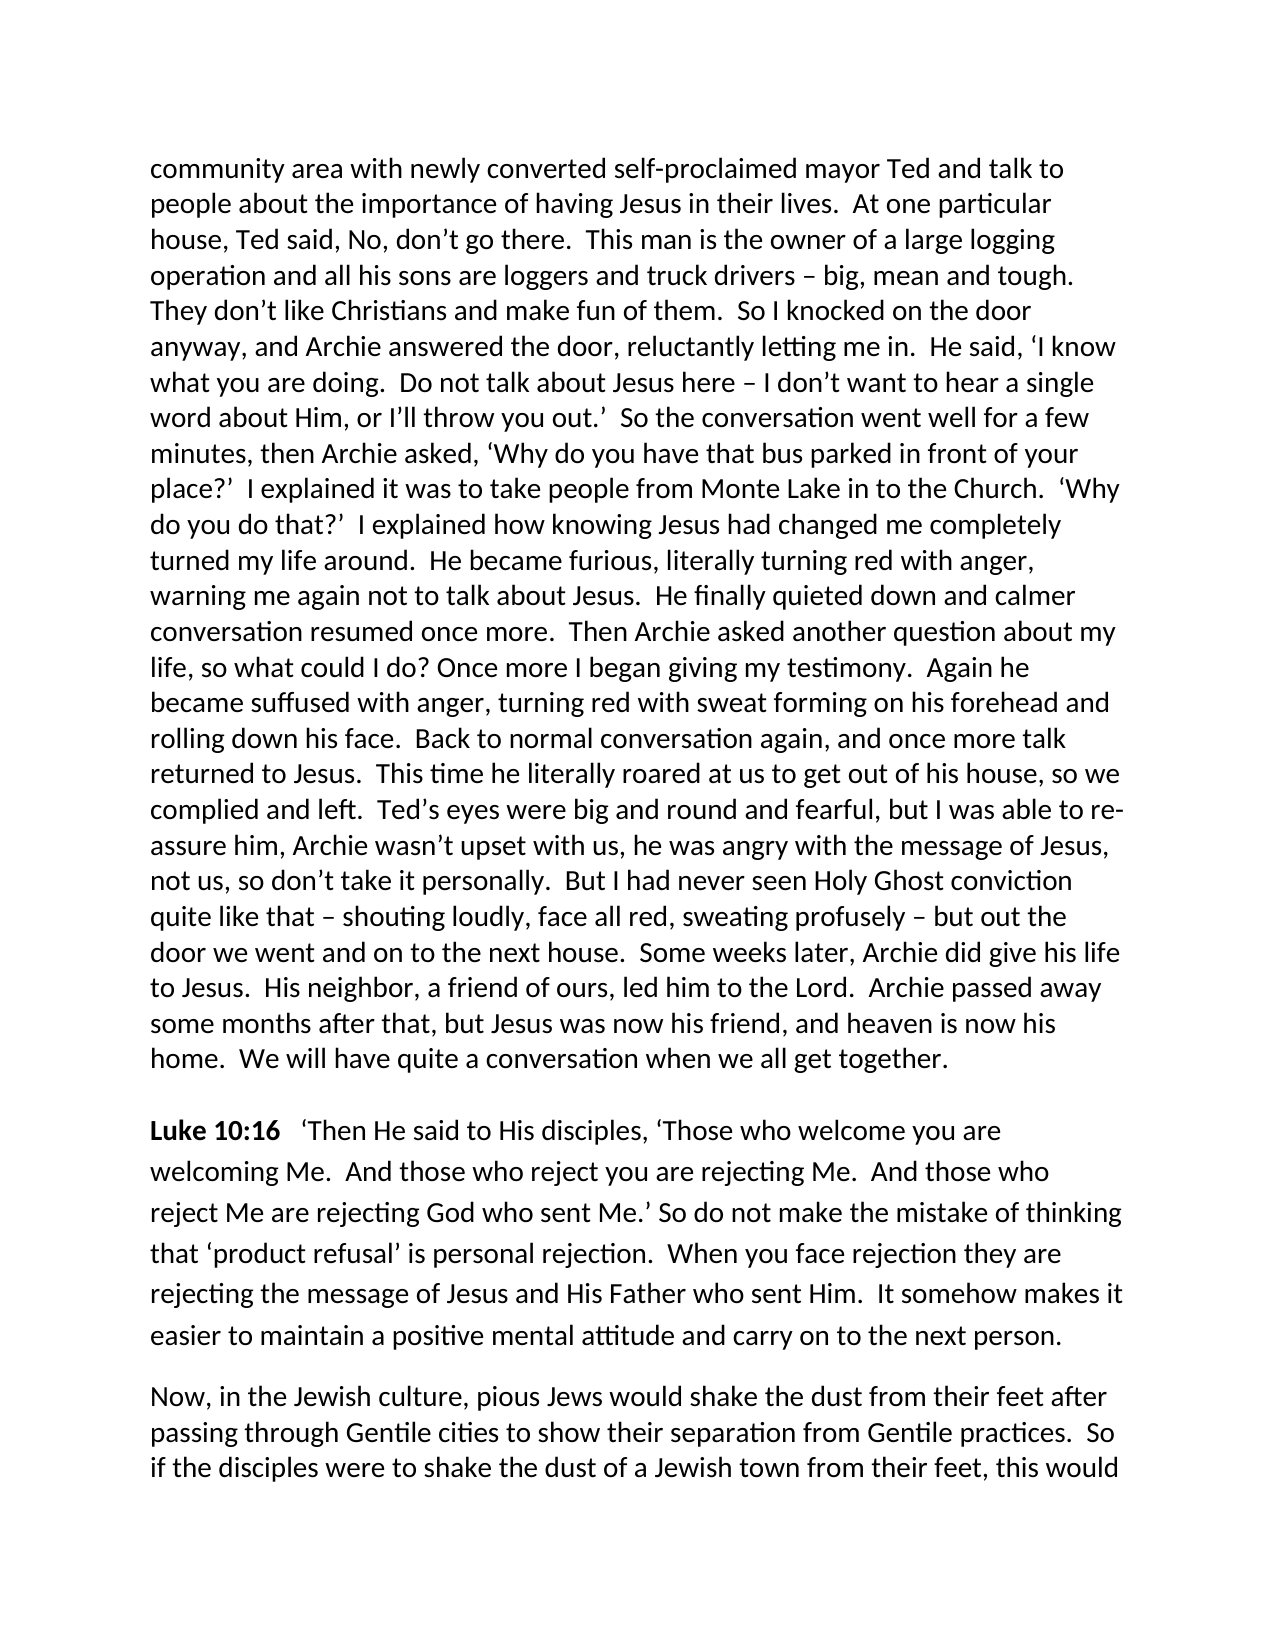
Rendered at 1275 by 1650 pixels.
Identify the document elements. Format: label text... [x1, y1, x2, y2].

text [150, 1378, 1125, 1485]
text Luke 10:16 ‘Then He said to His disciples, ‘Those who welcome you are welcoming Me. And those who reject you are rejecting Me. And those who reject Me are rejecting God who sent Me.’ So do not make the mistake of thinking that ‘product refusal’ is personal rejection. When you face rejection they are rejecting the message of Jesus and His Father who sent Him. It somehow makes it easier to maintain a positive mental attitude and carry on to the next person. [150, 1112, 1125, 1352]
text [150, 150, 1125, 1076]
